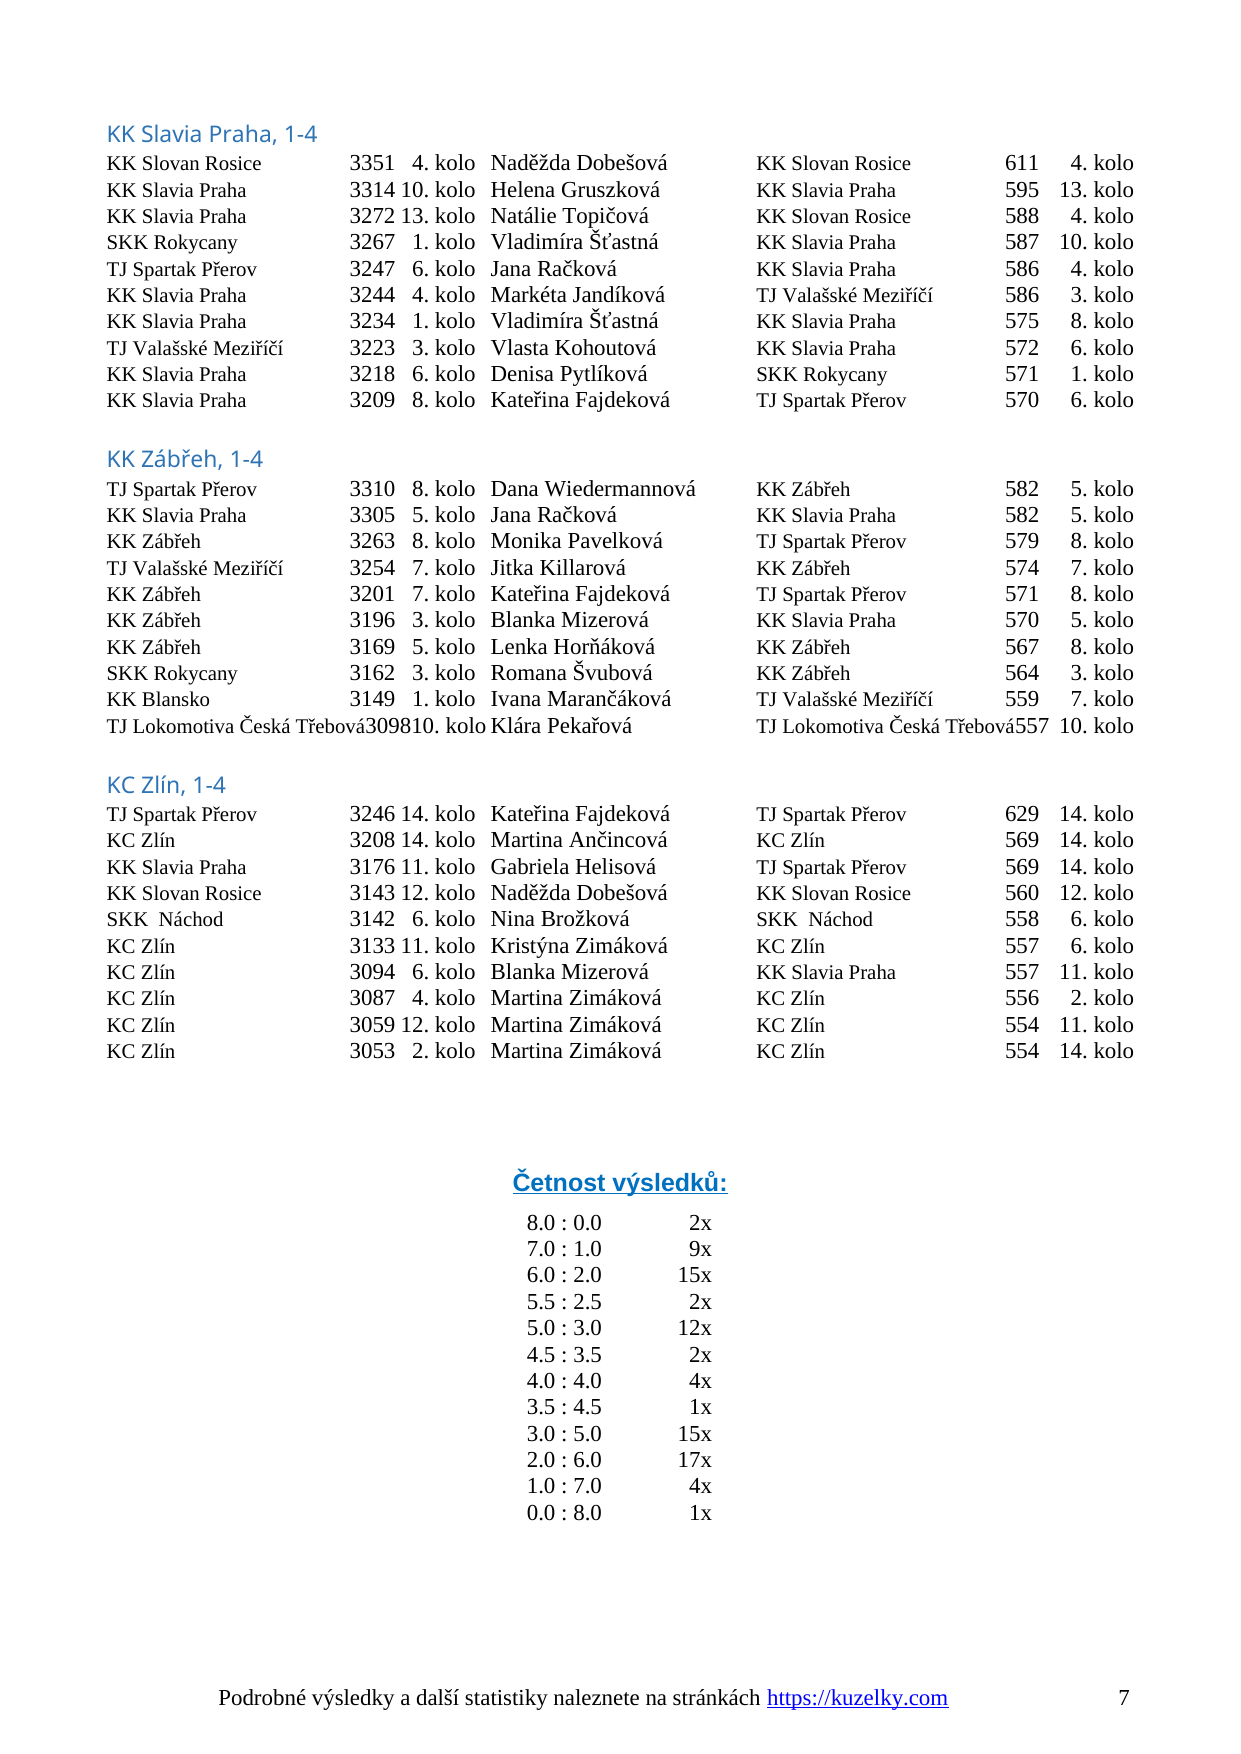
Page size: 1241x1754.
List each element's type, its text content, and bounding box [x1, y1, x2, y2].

text 4.0 : 4.0 4x [106, 1367, 1134, 1393]
text KK Slovan Rosice 3351 4. kolo Naděžda Dobešová KK Slovan Rosice 611 4. kolo [106, 149, 1134, 176]
text TJ Spartak Přerov 3310 8. kolo Dana Wiedermannová KK Zábřeh 582 5. kolo [106, 475, 1134, 501]
text 5.0 : 3.0 12x [106, 1314, 1134, 1341]
text 8.0 : 0.0 2x [106, 1209, 1134, 1235]
text KK Slavia Praha 3244 4. kolo Markéta Jandíková TJ Valašské Meziříčí 586 3. kolo [106, 281, 1134, 307]
text 3.0 : 5.0 15x [106, 1420, 1134, 1446]
text KK Blansko 3149 1. kolo Ivana Marančáková TJ Valašské Meziříčí 559 7. kolo [106, 686, 1134, 712]
text TJ Valašské Meziříčí 3223 3. kolo Vlasta Kohoutová KK Slavia Praha 572 6. kolo [106, 334, 1134, 360]
subtitle KK Zábřeh, 1-4 [106, 443, 1134, 475]
text KC Zlín 3133 11. kolo Kristýna Zimáková KC Zlín 557 6. kolo [106, 932, 1134, 958]
text KC Zlín 3208 14. kolo Martina Ančincová KC Zlín 569 14. kolo [106, 826, 1134, 853]
text KC Zlín 3094 6. kolo Blanka Mizerová KK Slavia Praha 557 11. kolo [106, 958, 1134, 984]
text KK Slovan Rosice 3143 12. kolo Naděžda Dobešová KK Slovan Rosice 560 12. kolo [106, 879, 1134, 905]
text KK Zábřeh 3263 8. kolo Monika Pavelková TJ Spartak Přerov 579 8. kolo [106, 527, 1134, 554]
text KC Zlín 3059 12. kolo Martina Zimáková KC Zlín 554 11. kolo [106, 1011, 1134, 1037]
text TJ Spartak Přerov 3246 14. kolo Kateřina Fajdeková TJ Spartak Přerov 629 14. kolo [106, 800, 1134, 826]
text 6.0 : 2.0 15x [106, 1262, 1134, 1288]
text KK Slavia Praha 3218 6. kolo Denisa Pytlíková SKK Rokycany 571 1. kolo [106, 360, 1134, 387]
text 7.0 : 1.0 9x [106, 1235, 1134, 1262]
text SKK Náchod 3142 6. kolo Nina Brožková SKK Náchod 558 6. kolo [106, 905, 1134, 932]
text SKK Rokycany 3162 3. kolo Romana Švubová KK Zábřeh 564 3. kolo [106, 659, 1134, 686]
text TJ Lokomotiva Česká Třebová 3098 10. kolo Klára Pekařová TJ Lokomotiva Česká Třebová 557 10. kolo [106, 712, 1134, 738]
text KK Zábřeh 3169 5. kolo Lenka Horňáková KK Zábřeh 567 8. kolo [106, 633, 1134, 659]
text 4.5 : 3.5 2x [106, 1341, 1134, 1367]
text KC Zlín 3087 4. kolo Martina Zimáková KC Zlín 556 2. kolo [106, 984, 1134, 1011]
text KK Slavia Praha 3314 10. kolo Helena Gruszková KK Slavia Praha 595 13. kolo [106, 176, 1134, 202]
text KK Slavia Praha 3272 13. kolo Natálie Topičová KK Slovan Rosice 588 4. kolo [106, 202, 1134, 228]
text KC Zlín 3053 2. kolo Martina Zimáková KC Zlín 554 14. kolo [106, 1037, 1134, 1063]
text KK Slavia Praha 3176 11. kolo Gabriela Helisová TJ Spartak Přerov 569 14. kolo [106, 853, 1134, 879]
text KK Zábřeh 3201 7. kolo Kateřina Fajdeková TJ Spartak Přerov 571 8. kolo [106, 580, 1134, 606]
subtitle KC Zlín, 1-4 [106, 769, 1134, 800]
text KK Slavia Praha 3305 5. kolo Jana Račková KK Slavia Praha 582 5. kolo [106, 501, 1134, 527]
text 1.0 : 7.0 4x [106, 1472, 1134, 1499]
text 5.5 : 2.5 2x [106, 1288, 1134, 1314]
text KK Slavia Praha 3209 8. kolo Kateřina Fajdeková TJ Spartak Přerov 570 6. kolo [106, 387, 1134, 413]
text 0.0 : 8.0 1x [106, 1499, 1134, 1525]
text 3.5 : 4.5 1x [106, 1393, 1134, 1420]
text KK Zábřeh 3196 3. kolo Blanka Mizerová KK Slavia Praha 570 5. kolo [106, 606, 1134, 633]
text SKK Rokycany 3267 1. kolo Vladimíra Šťastná KK Slavia Praha 587 10. kolo [106, 228, 1134, 255]
text Četnost výsledků: [94, 1168, 1145, 1196]
text TJ Valašské Meziříčí 3254 7. kolo Jitka Killarová KK Zábřeh 574 7. kolo [106, 554, 1134, 580]
text KK Slavia Praha 3234 1. kolo Vladimíra Šťastná KK Slavia Praha 575 8. kolo [106, 307, 1134, 334]
text TJ Spartak Přerov 3247 6. kolo Jana Račková KK Slavia Praha 586 4. kolo [106, 255, 1134, 281]
text 2.0 : 6.0 17x [106, 1446, 1134, 1472]
subtitle KK Slavia Praha, 1-4 [106, 118, 1134, 149]
